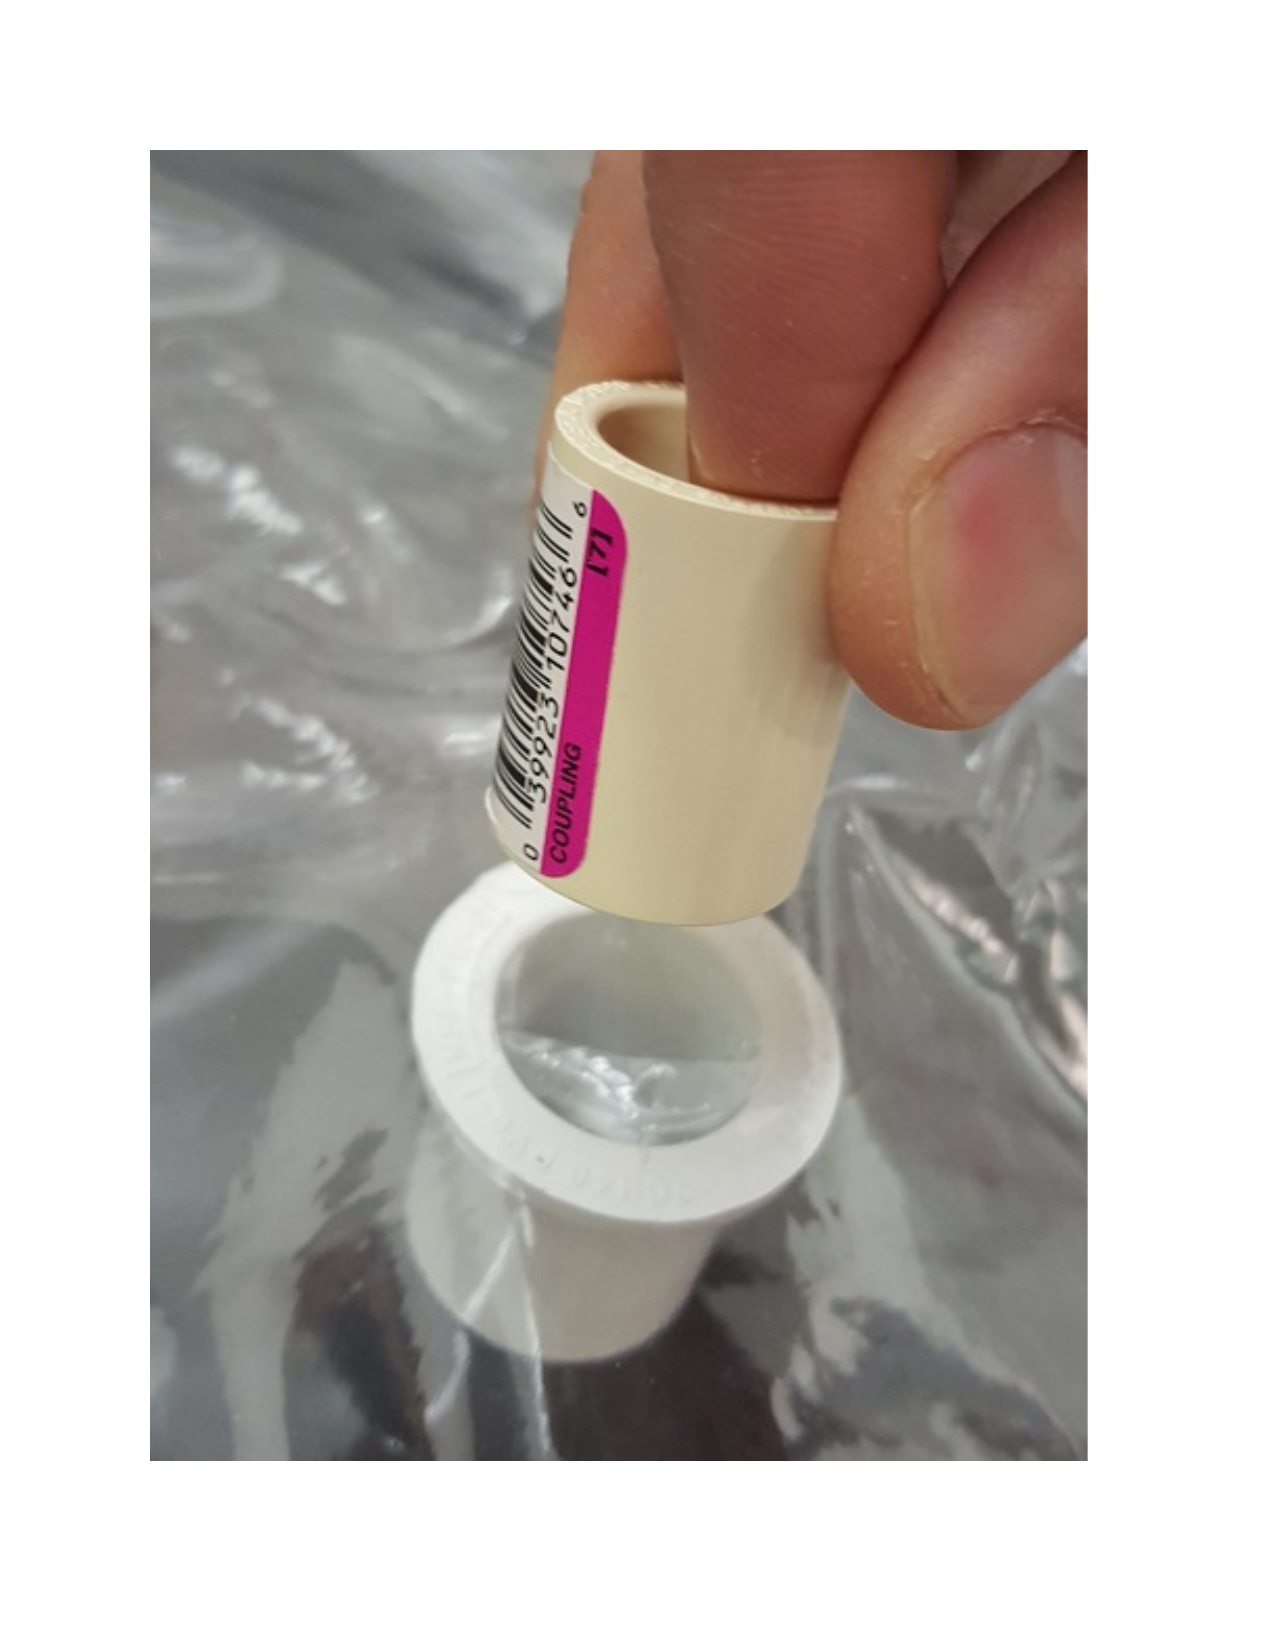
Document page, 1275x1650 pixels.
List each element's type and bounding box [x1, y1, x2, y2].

picture [150, 150, 1088, 1461]
